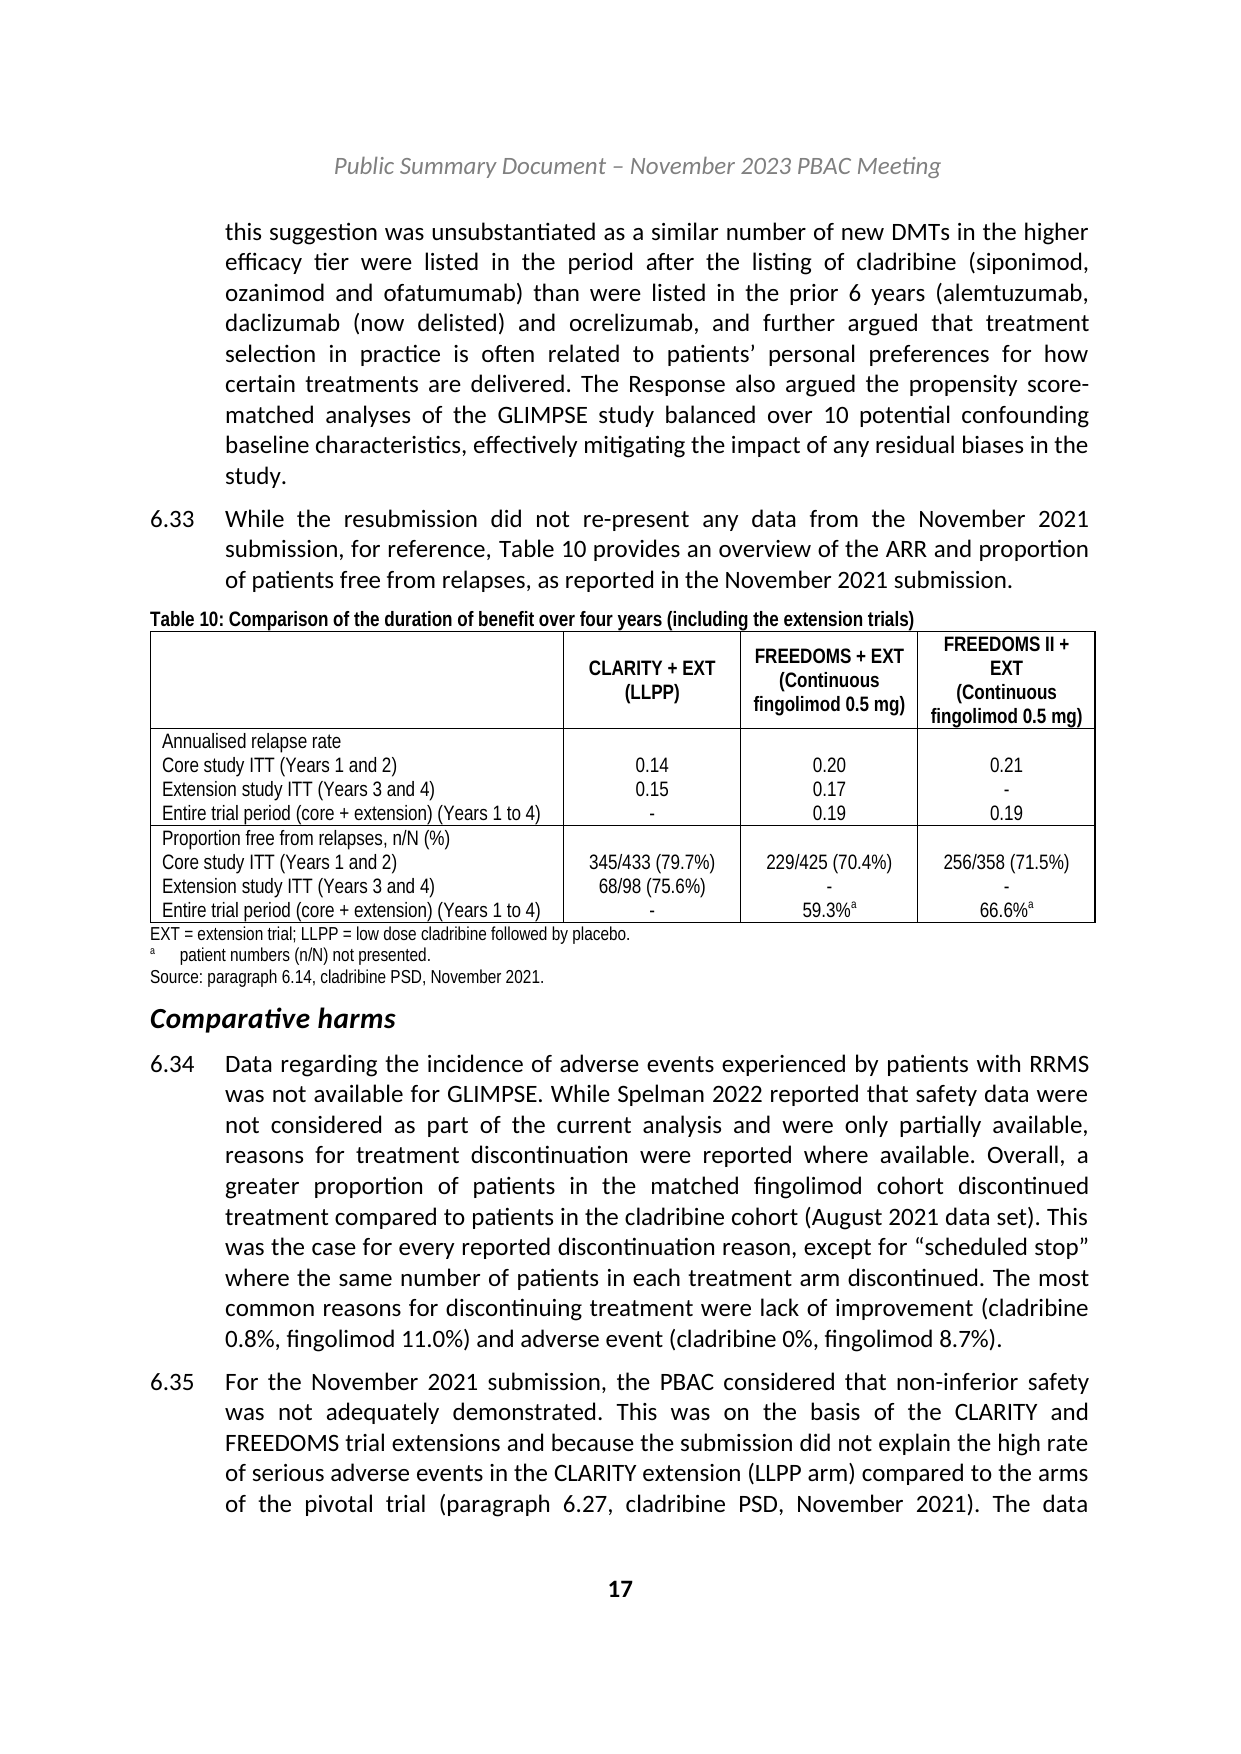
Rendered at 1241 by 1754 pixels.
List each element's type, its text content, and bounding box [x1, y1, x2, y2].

table_cell 0.21 - 0.19 [918, 729, 1094, 825]
table_header FREEDOMS II + EXT (Continuous fingolimod 0.5 mg) [918, 632, 1094, 728]
table_cell Proportion free from relapses, n/N (%) Core study ITT (Years 1 and 2) Extension study ITT (Years 3 and 4) Entire trial period (core + extension) (Years 1 to 4) [151, 826, 563, 922]
table_cell 0.20 0.17 0.19 [741, 729, 917, 825]
subtitle Comparative harms [150, 1000, 1090, 1036]
text EXT = extension trial; LLPP = low dose cladribine followed by placebo. [150, 923, 1090, 944]
table_cell 256/358 (71.5%) - 66.6%a [918, 826, 1094, 922]
text Data regarding the incidence of adverse events experienced by patients with RRMS was not available for GLIMPSE. While Spelman 2022 reported that safety data were not considered as part of the current analysis and were only partially available, reasons for treatment discontinuation were reported where available. Overall, a greater proportion of patients in the matched fingolimod cohort discontinued treatment compared to patients in the cladribine cohort (August 2021 data set). This was the case for every reported discontinuation reason, except for “scheduled stop” where the same number of patients in each treatment arm discontinued. The most common reasons for discontinuing treatment were lack of improvement (cladribine 0.8%, fingolimod 11.0%) and adverse event (cladribine 0%, fingolimod 8.7%). [150, 1048, 1090, 1353]
text Source: paragraph 6.14, cladribine PSD, November 2021. [150, 966, 1090, 987]
table_cell 229/425 (70.4%) - 59.3%a [741, 826, 917, 922]
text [150, 216, 1090, 491]
text a patient numbers (n/N) not presented. [150, 944, 1090, 966]
table_header CLARITY + EXT (LLPP) [564, 632, 740, 728]
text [150, 1366, 1090, 1518]
table_cell 345/433 (79.7%) 68/98 (75.6%) - [564, 826, 740, 922]
text While the resubmission did not re-present any data from the November 2021 submission, for reference, Table 10 provides an overview of the ARR and proportion of patients free from relapses, as reported in the November 2021 submission. [150, 503, 1090, 595]
table_cell Annualised relapse rate Core study ITT (Years 1 and 2) Extension study ITT (Years 3 and 4) Entire trial period (core + extension) (Years 1 to 4) [151, 729, 563, 825]
table_cell 0.14 0.15 - [564, 729, 740, 825]
table_header FREEDOMS + EXT (Continuous fingolimod 0.5 mg) [741, 632, 917, 728]
table_header [151, 632, 563, 728]
